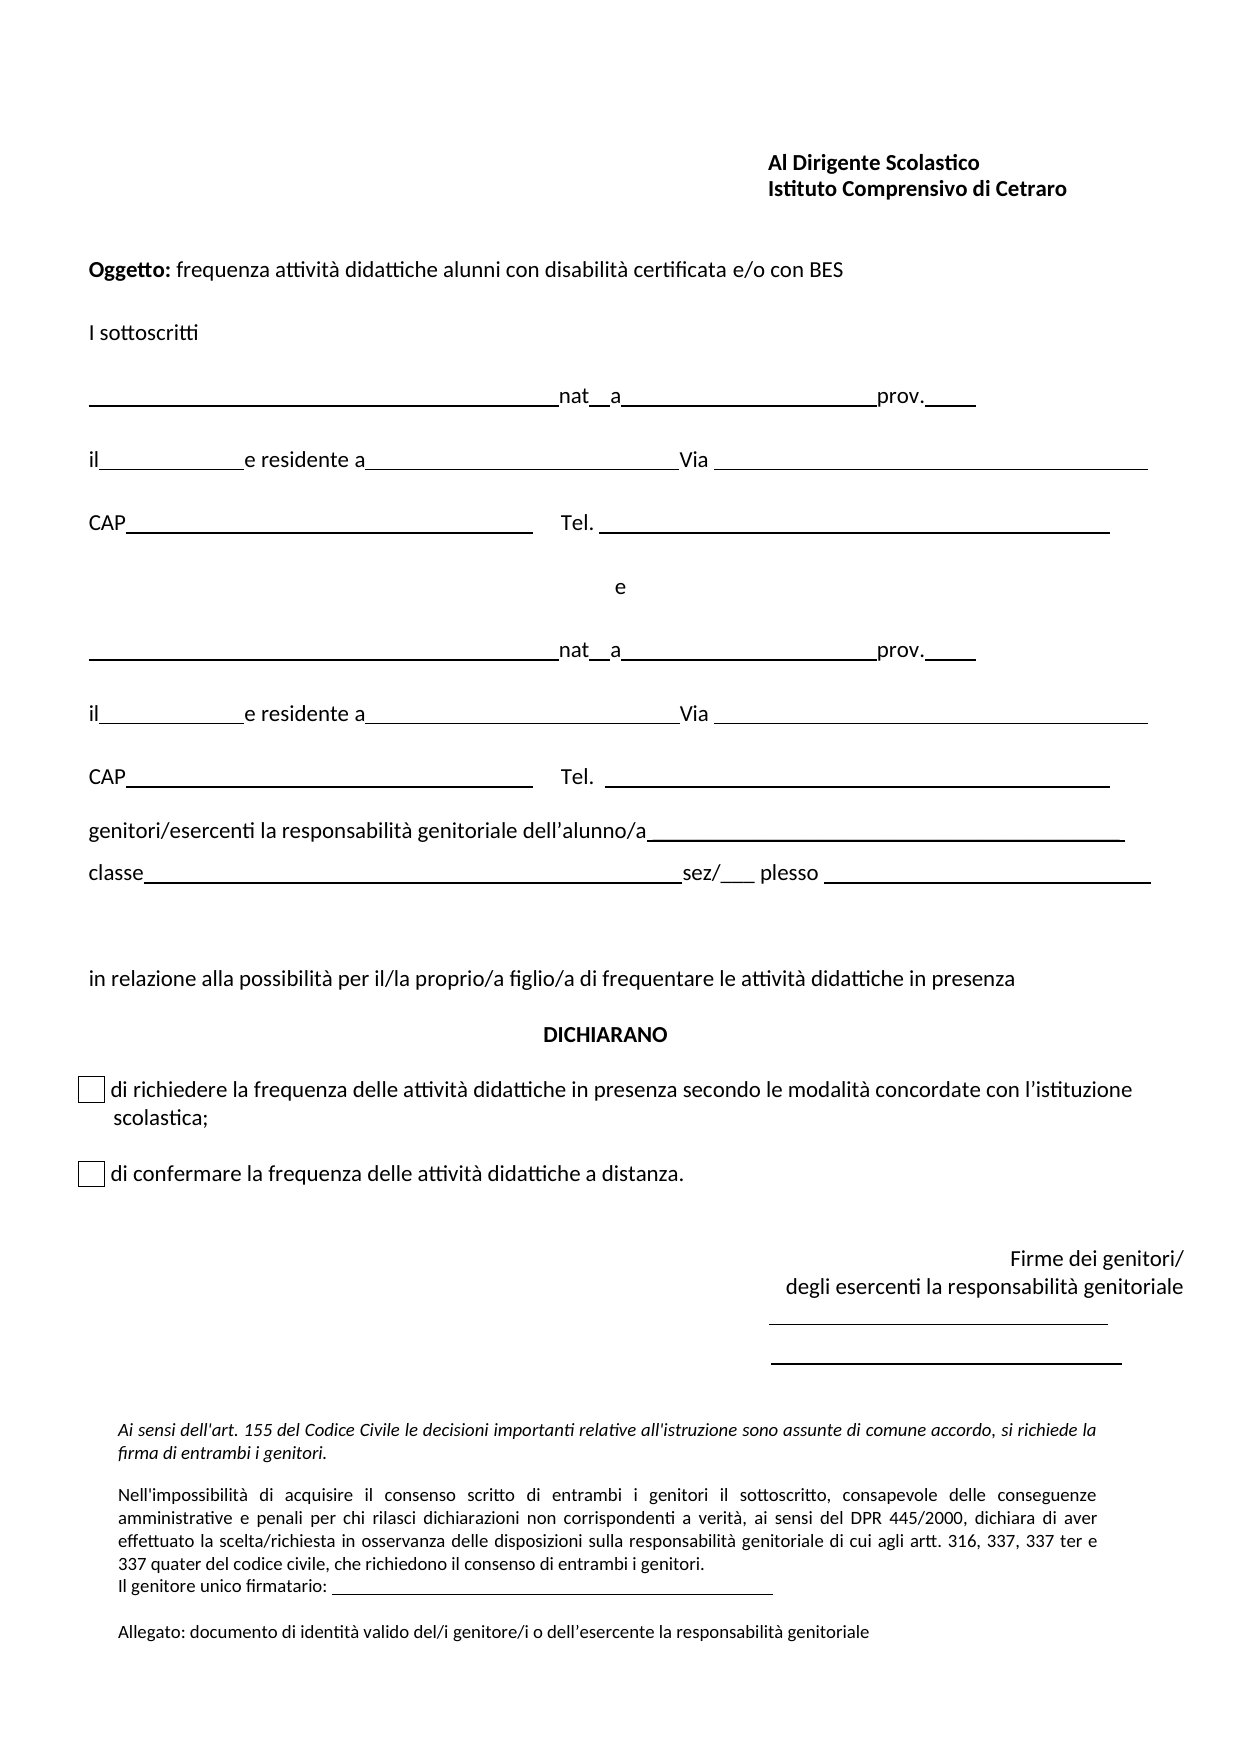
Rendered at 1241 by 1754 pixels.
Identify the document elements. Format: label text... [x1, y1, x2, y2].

text classe sez/___ plesso [88, 858, 1184, 886]
text e [77, 572, 1163, 600]
text di confermare la frequenza delle attività didattiche a distanza. [77, 1159, 1184, 1188]
text I sottoscritti [88, 318, 768, 346]
text il e residente a Via [88, 699, 1184, 727]
text scolastica; [77, 1103, 1184, 1132]
text Ai sensi dell'art. 155 del Codice Civile le decisioni importanti relative all'istruzione sono assunte di comune accordo, si richiede la firma di entrambi i genitori. [118, 1418, 1099, 1464]
text CAP Tel. [88, 762, 1184, 790]
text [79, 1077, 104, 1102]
text Istituto Comprensivo di Cetraro [768, 176, 1184, 202]
text DICHIARANO [77, 1020, 1134, 1048]
text di richiedere la frequenza delle attività didattiche in presenza secondo le modalità concordate con l’istituzione [105, 1076, 1184, 1103]
text genitori/esercenti la responsabilità genitoriale dell’alunno/a _________________________________________ [88, 816, 1184, 844]
text in relazione alla possibilità per il/la proprio/a figlio/a di frequentare le attività didattiche in presenza [88, 964, 1184, 992]
text nat a prov. [88, 635, 1184, 663]
text degli esercenti la responsabilità genitoriale [77, 1272, 1184, 1300]
text Allegato: documento di identità valido del/i genitore/i o dell’esercente la responsabilità genitoriale [118, 1620, 963, 1643]
text il e residente a Via [88, 445, 1184, 473]
text Nell'impossibilità di acquisire il consenso scritto di entrambi i genitori il sottoscritto, consapevole delle conseguenze amministrative e penali per chi rilasci dichiarazioni non corrispondenti a verità, ai sensi del DPR 445/2000, dichiara di aver effettuato la scelta/richiesta in osservanza delle disposizioni sulla responsabilità genitoriale di cui agli artt. 316, 337, 337 ter e 337 quater del codice civile, che richiedono il consenso di entrambi i genitori. [118, 1483, 1099, 1574]
text Firme dei genitori/ [77, 1244, 1184, 1272]
text CAP Tel. [88, 508, 1184, 536]
text Al Dirigente Scolastico [768, 149, 1184, 176]
text Oggetto: frequenza attività didattiche alunni con disabilità certificata e/o con BES [88, 255, 889, 283]
text nat a prov. [88, 381, 1184, 409]
text Il genitore unico firmatario: [118, 1574, 773, 1597]
